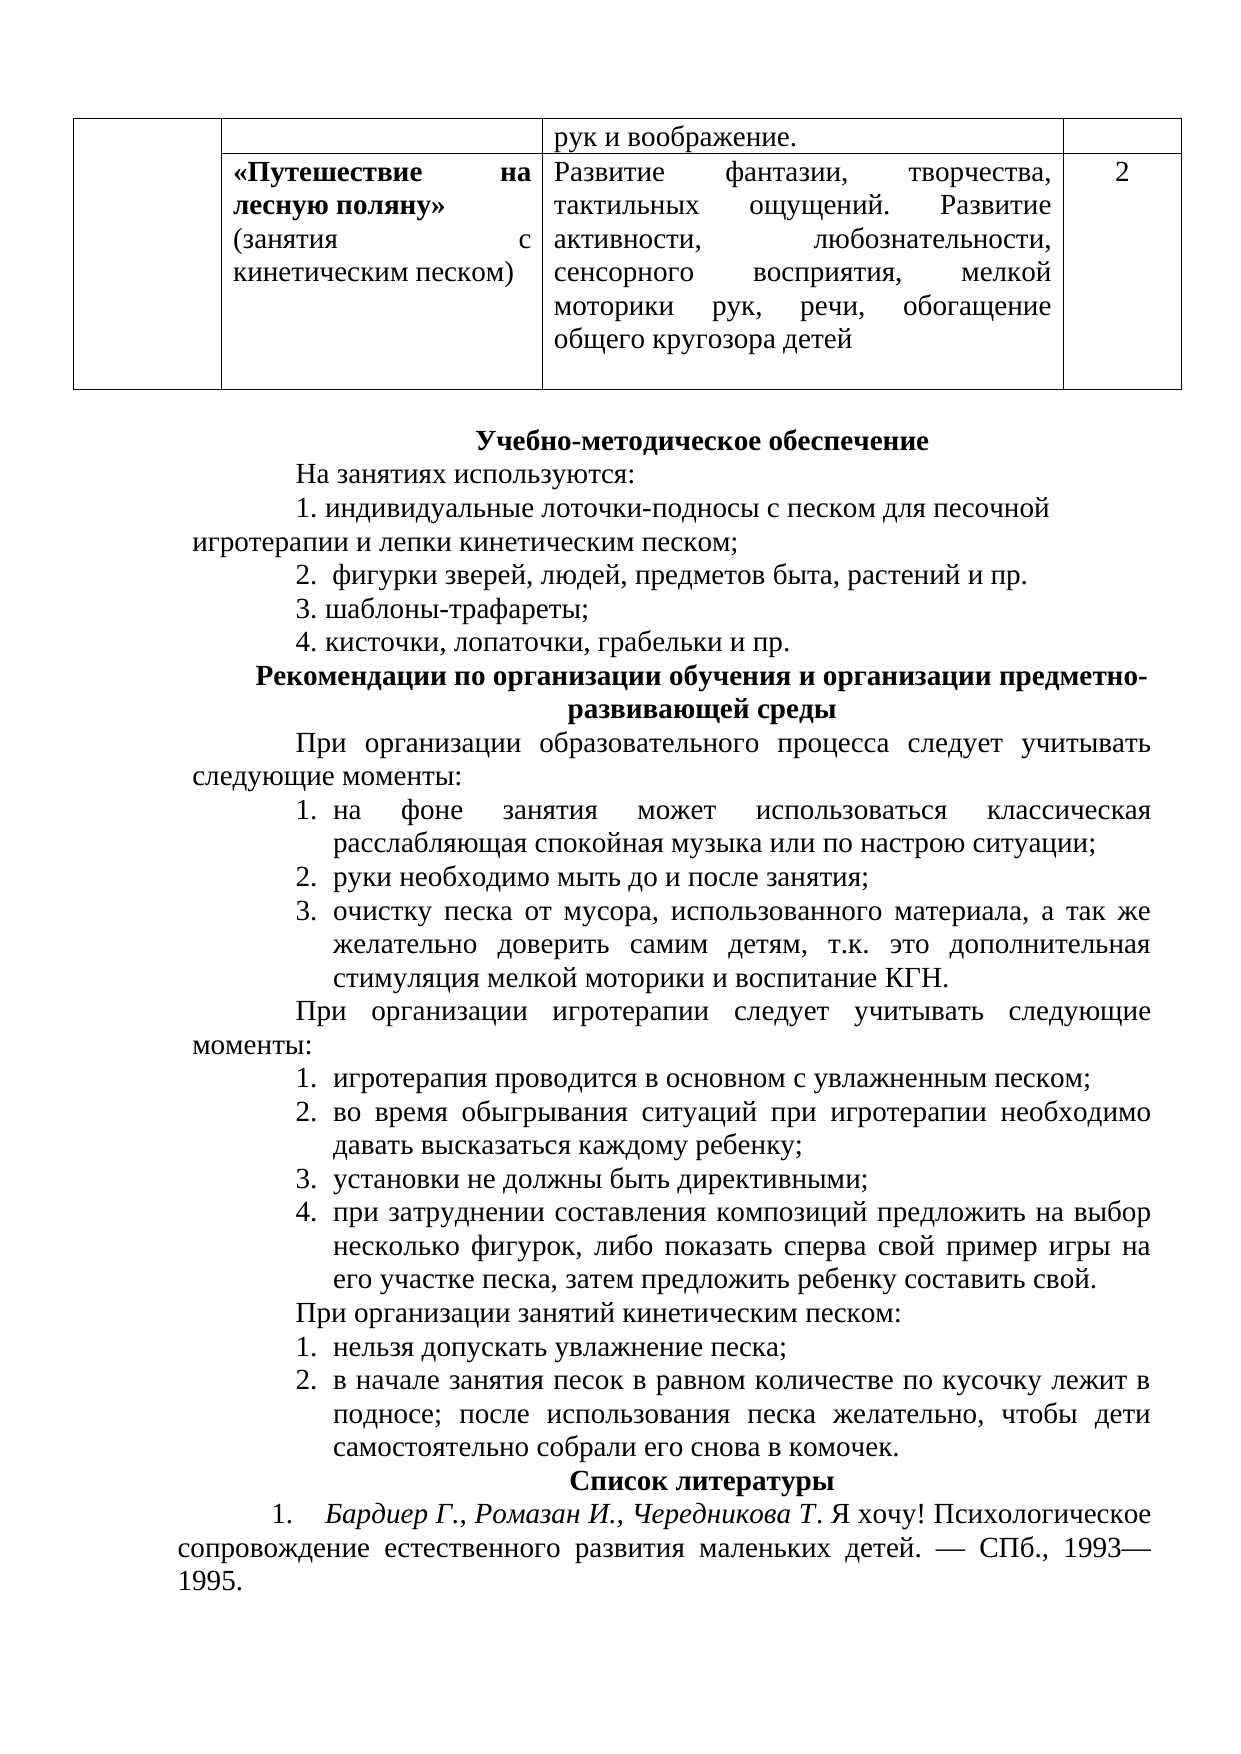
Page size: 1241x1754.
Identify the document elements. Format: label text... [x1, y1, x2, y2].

list шаблоны-трафареты; [192, 591, 1152, 624]
list индивидуальные лоточки-подносы с песком для песочной игротерапии и лепки кинетическим песком; [192, 490, 1152, 557]
text На занятиях используются: [192, 457, 1152, 490]
list Бардиер Г., Ромазан И., Чередникова Т. Я хочу! Психологическое сопровождение естественного развития маленьких детей. — СПб., 1993—1995. [177, 1496, 1152, 1597]
text При организации образовательного процесса следует учитывать следующие моменты: [192, 725, 1152, 792]
list на фоне занятия может использоваться классическая расслабляющая спокойная музыка или по настрою ситуации; [295, 792, 1152, 859]
list кисточки, лопаточки, грабельки и пр. [192, 624, 1152, 658]
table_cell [543, 119, 1063, 153]
text При организации игротерапии следует учитывать следующие моменты: [192, 993, 1152, 1060]
list очистку песка от мусора, использованного материала, а так же желательно доверить самим детям, т.к. это дополнительная стимуляция мелкой моторики и воспитание КГН. [295, 893, 1152, 993]
list при затруднении составления композиций предложить на выбор несколько фигурок, либо показать сперва свой пример игры на его участке песка, затем предложить ребенку составить свой. [295, 1194, 1152, 1295]
table_cell «Путешествие на лесную поляну» (занятия с кинетическим песком) [222, 154, 542, 388]
list игротерапия проводится в основном с увлажненным песком; [295, 1060, 1152, 1094]
list в начале занятия песок в равном количестве по кусочку лежит в подносе; после использования песка желательно, чтобы дети самостоятельно собрали его снова в комочек. [295, 1362, 1152, 1463]
table_cell 2 [1064, 119, 1181, 153]
text Рекомендации по организации обучения и организации предметно-развивающей среды [252, 658, 1152, 725]
list фигурки зверей, людей, предметов быта, растений и пр. [192, 557, 1152, 591]
list во время обыгрывания ситуаций при игротерапии необходимо давать высказаться каждому ребенку; [295, 1094, 1152, 1161]
text При организации занятий кинетическим песком: [177, 1295, 1152, 1329]
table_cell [222, 119, 542, 153]
text Учебно-методическое обеспечение [252, 423, 1152, 457]
list нельзя допускать увлажнение песка; [295, 1329, 1152, 1362]
table_cell 2 [1064, 154, 1181, 388]
list руки необходимо мыть до и после занятия; [295, 859, 1152, 893]
text Список литературы [252, 1463, 1152, 1496]
list установки не должны быть директивными; [295, 1161, 1152, 1194]
